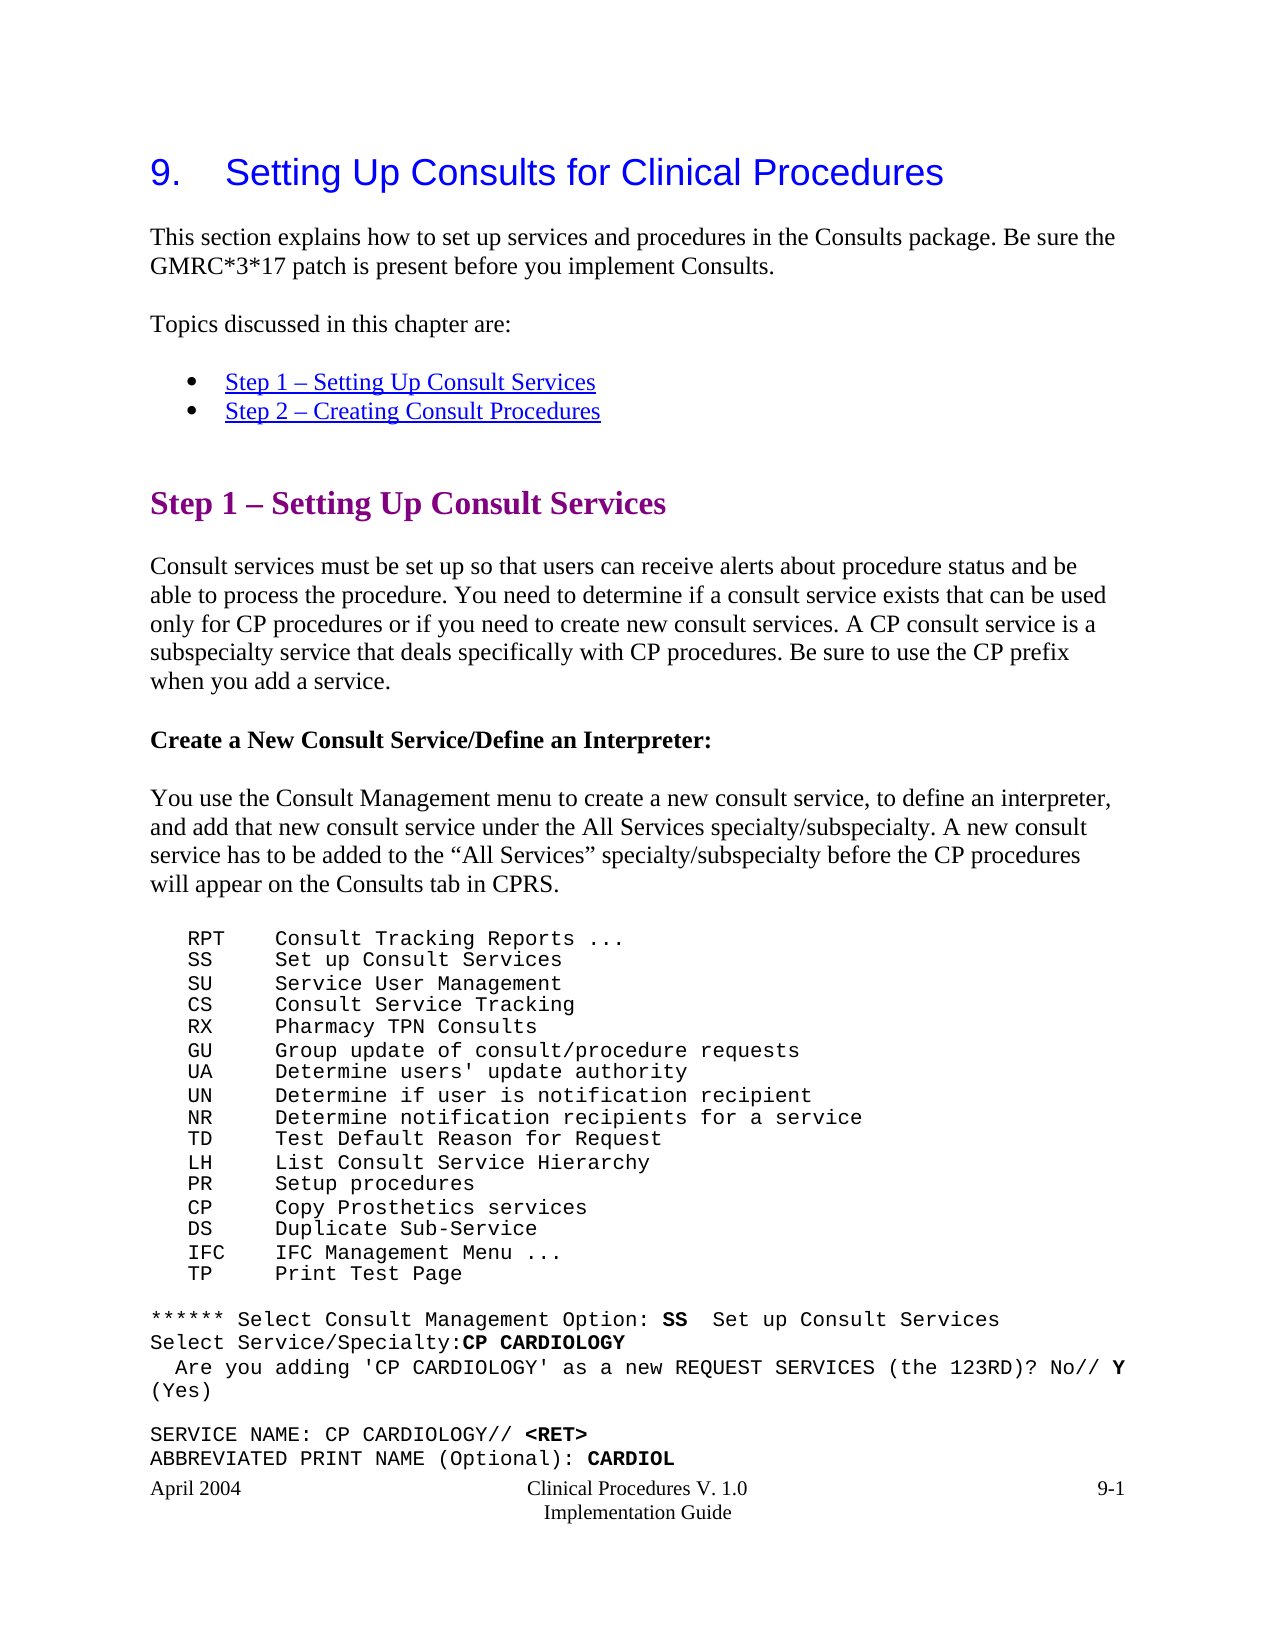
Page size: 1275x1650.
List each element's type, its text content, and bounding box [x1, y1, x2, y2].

list Step 1 – Setting Up Consult Services [187, 367, 1210, 396]
text SU Service User Management CS Consult Service Tracking RX Pharmacy TPN Consults [187, 972, 575, 1040]
text April 2004 Clinical Procedures V. 1.0 9-1 [64, 1476, 1210, 1500]
text Are you adding 'CP CARDIOLOGY' as a new REQUEST SERVICES (the 123RD)? No// Y [175, 1356, 1210, 1379]
list Step 2 – Creating Consult Procedures [187, 396, 1210, 425]
text RPT Consult Tracking Reports ... SS Set up Consult Services [187, 927, 625, 972]
text CP Copy Prosthetics services DS Duplicate Sub-Service [187, 1197, 588, 1241]
text Topics discussed in this chapter are: [150, 309, 1210, 338]
text IFC IFC Management Menu ... TP Print Test Page [187, 1241, 563, 1286]
text Implementation Guide [402, 1500, 873, 1524]
text ****** Select Consult Management Option: SS Set up Consult Services Select Service/Specialty:CP CARDIOLOGY [150, 1308, 1000, 1356]
text This section explains how to set up services and procedures in the Consults package. Be sure the GMRC*3*17 patch is present before you implement Consults. [150, 222, 1210, 280]
text LH List Consult Service Hierarchy PR Setup procedures [187, 1152, 650, 1197]
text ABBREVIATED PRINT NAME (Optional): CARDIOL [150, 1448, 1210, 1472]
subtitle Create a New Consult Service/Define an Interpreter: [150, 725, 1210, 754]
text NR Determine notification recipients for a service TD Test Default Reason for Request [187, 1107, 862, 1152]
text (Yes) [150, 1379, 1210, 1402]
text You use the Consult Management menu to create a new consult service, to define an interpreter, and add that new consult service under the All Services specialty/subspecialty. A new consult service has to be added to the “All Services” specialty/subspecialty before the CP procedures will appear on the Consults tab in CPRS. [150, 783, 1114, 898]
text Consult services must be set up so that users can receive alerts about procedure status and be able to process the procedure. You need to determine if a consult service exists that can be used only for CP procedures or if you need to create new consult services. A CP consult service is a subspecialty service that deals specifically with CP procedures. Be sure to use the CP prefix when you add a service. [150, 551, 1114, 695]
text GU Group update of consult/procedure requests UA Determine users' update authority [187, 1040, 800, 1085]
text UN Determine if user is notification recipient [187, 1085, 1210, 1107]
text SERVICE NAME: CP CARDIOLOGY// <RET> [150, 1424, 1210, 1448]
subtitle Setting Up Consults for Clinical Procedures [150, 150, 1210, 193]
subtitle Step 1 – Setting Up Consult Services [150, 483, 1210, 522]
